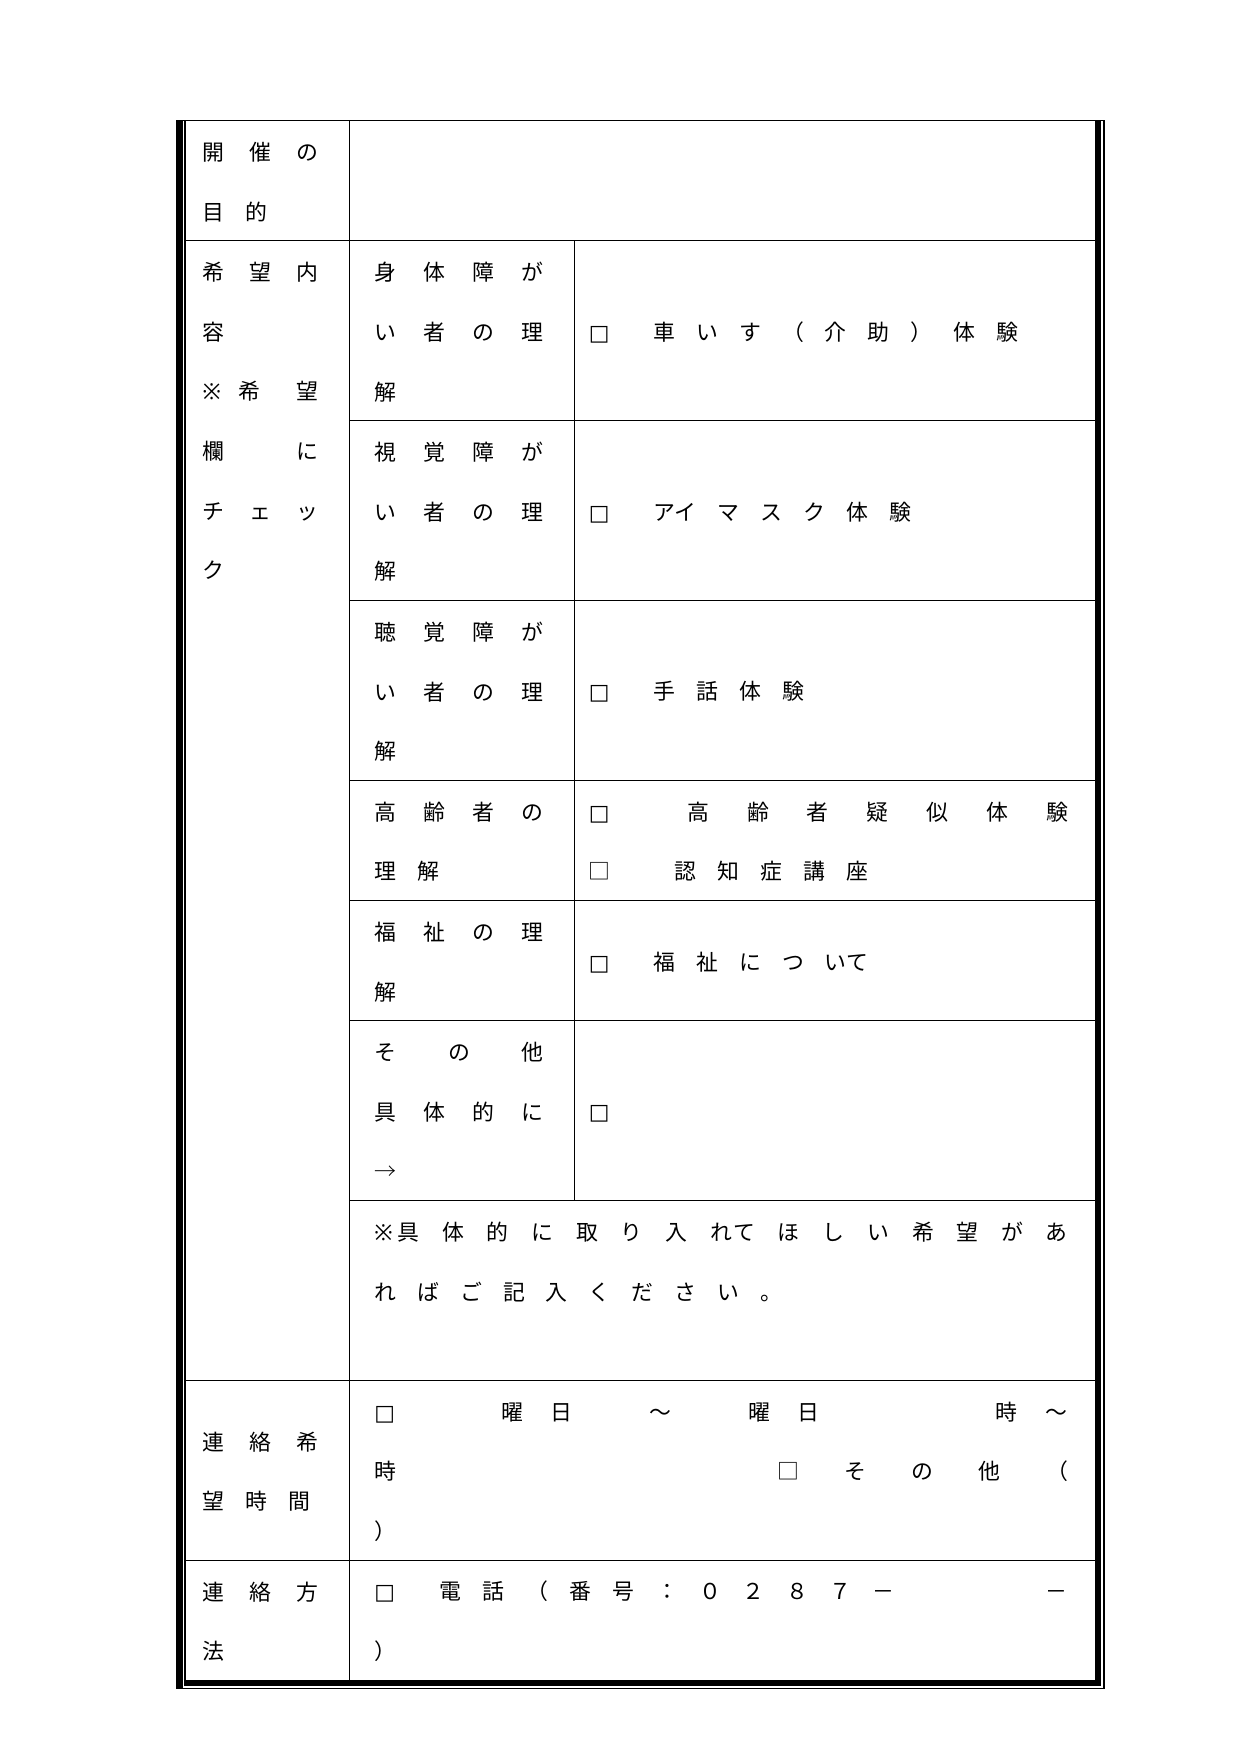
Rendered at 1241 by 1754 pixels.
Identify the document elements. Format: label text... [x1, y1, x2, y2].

table_cell 希望内容 ※希望欄にチェック [186, 241, 349, 1380]
table_cell 視覚障がい者の理解 [350, 421, 574, 600]
table_cell □ 手話体験 [575, 601, 1095, 780]
table_cell その他 具体的に→ [350, 1021, 574, 1200]
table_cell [350, 1561, 1095, 1680]
table_cell □ 高齢者疑似体験 □ 認知症講座 [575, 781, 1095, 900]
table_cell 身体障がい者の理解 [350, 241, 574, 420]
table_cell ※具体的に取り入れてほしい希望があればご記入ください。 [350, 1201, 1095, 1380]
table_cell 高齢者の理解 [350, 781, 574, 900]
table_cell □ 福祉について [575, 901, 1095, 1020]
table_cell 福祉の理解 [350, 901, 574, 1020]
table_cell 連絡方法 [186, 1561, 349, 1680]
table_cell 開催の目的 [186, 121, 349, 240]
table_cell □ アイマスク体験 [575, 421, 1095, 600]
table_cell 連絡希望時間 [186, 1381, 349, 1559]
table_cell [350, 121, 1095, 240]
table_cell □ 車いす（介助）体験 [575, 241, 1095, 420]
table_cell □ 曜日 ～ 曜日 時～ 時 □その他（ ） [350, 1381, 1095, 1559]
table_cell 聴覚障がい者の理解 [350, 601, 574, 780]
table_cell □ [575, 1021, 1095, 1200]
